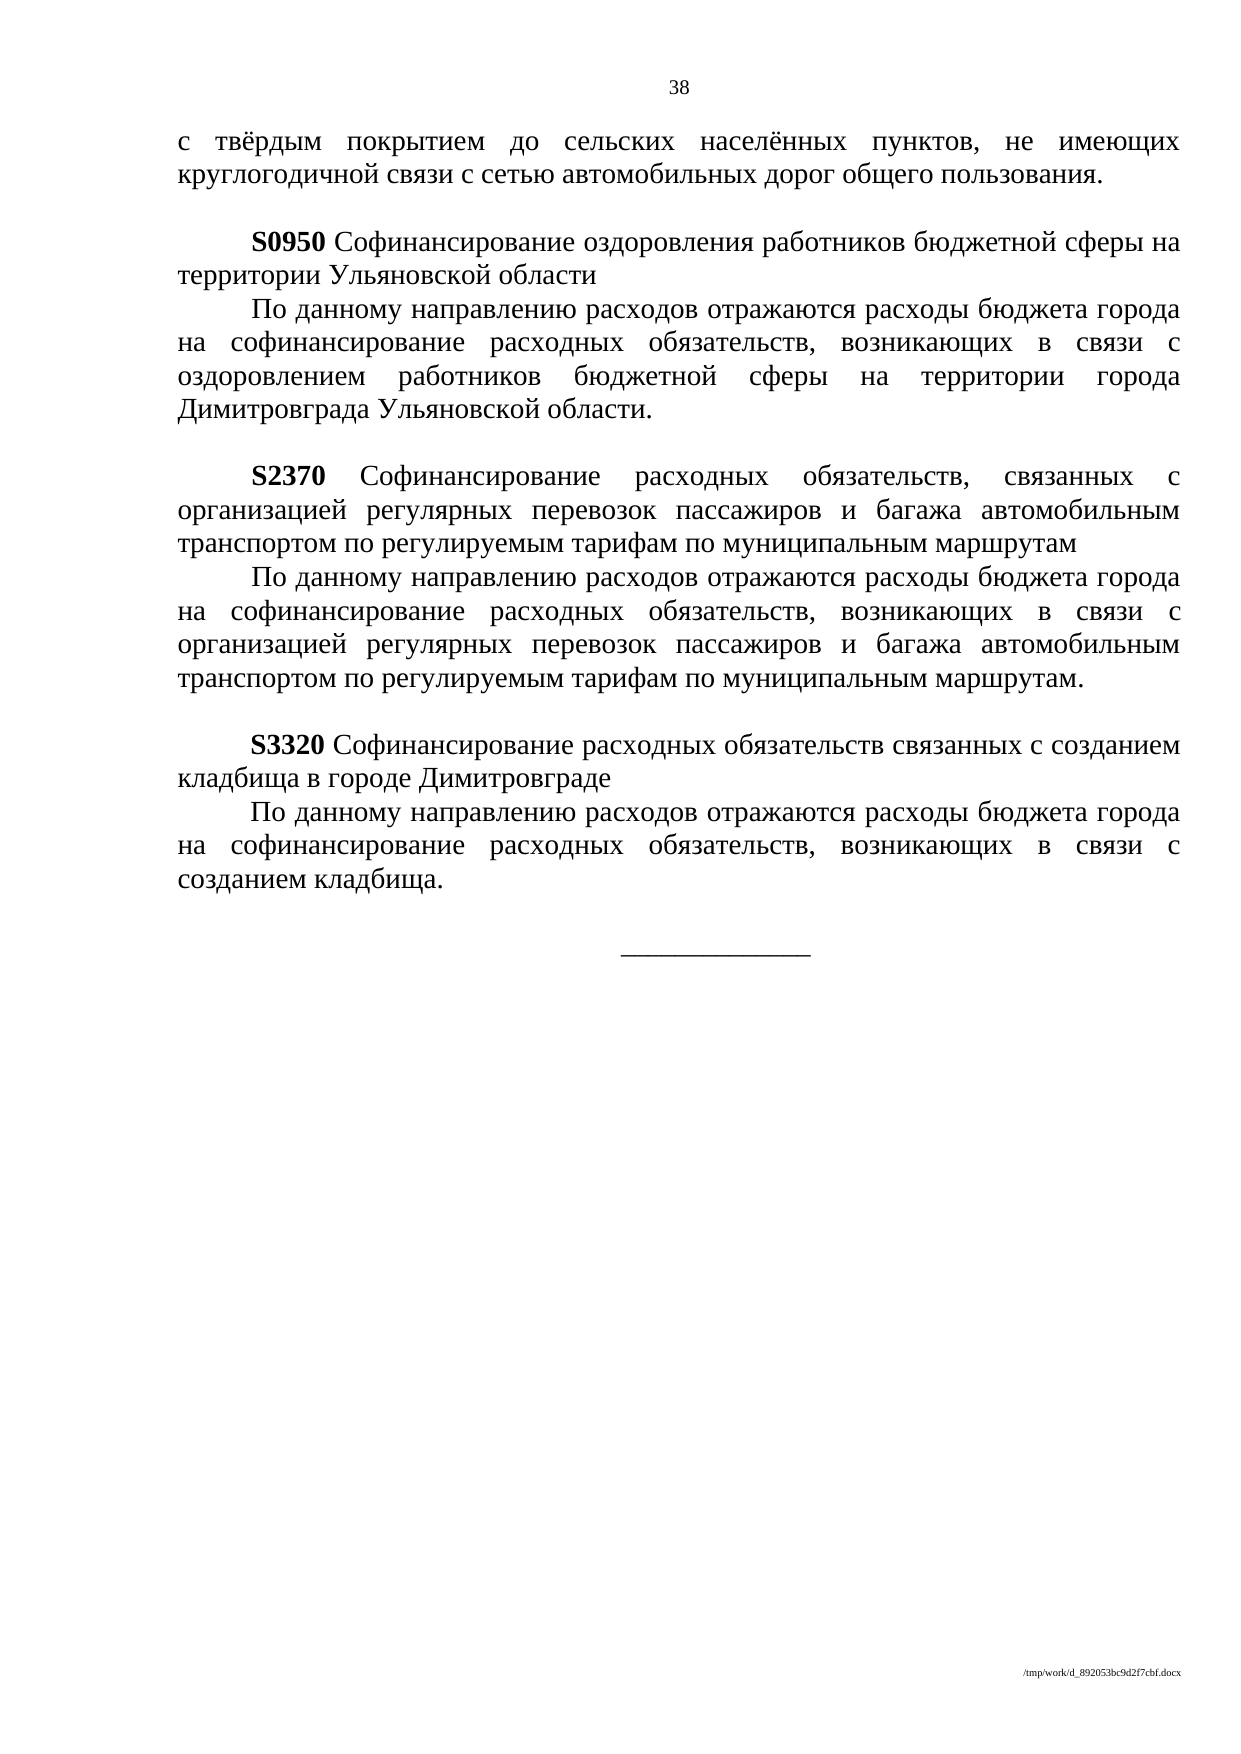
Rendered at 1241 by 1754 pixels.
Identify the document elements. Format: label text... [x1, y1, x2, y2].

text По данному направлению расходов отражаются расходы бюджета города на софинансирование расходных обязательств, возникающих в связи с организацией регулярных перевозок пассажиров и багажа автомобильным транспортом по регулируемым тарифам по муниципальным маршрутам. [177, 559, 1181, 693]
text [177, 123, 1181, 190]
text S3320 Софинансирование расходных обязательств связанных с созданием кладбища в городе Димитровграде [177, 727, 1181, 794]
text По данному направлению расходов отражаются расходы бюджета города на софинансирование расходных обязательств, возникающих в связи с созданием кладбища. [177, 794, 1181, 894]
text По данному направлению расходов отражаются расходы бюджета города на софинансирование расходных обязательств, возникающих в связи с оздоровлением работников бюджетной сферы на территории города Димитровграда Ульяновской области. [177, 291, 1181, 425]
text ______________ [177, 928, 1181, 959]
text S0950 Софинансирование оздоровления работников бюджетной сферы на территории Ульяновской области [177, 224, 1181, 291]
text S2370 Софинансирование расходных обязательств, связанных с организацией регулярных перевозок пассажиров и багажа автомобильным транспортом по регулируемым тарифам по муниципальным маршрутам [177, 458, 1181, 559]
